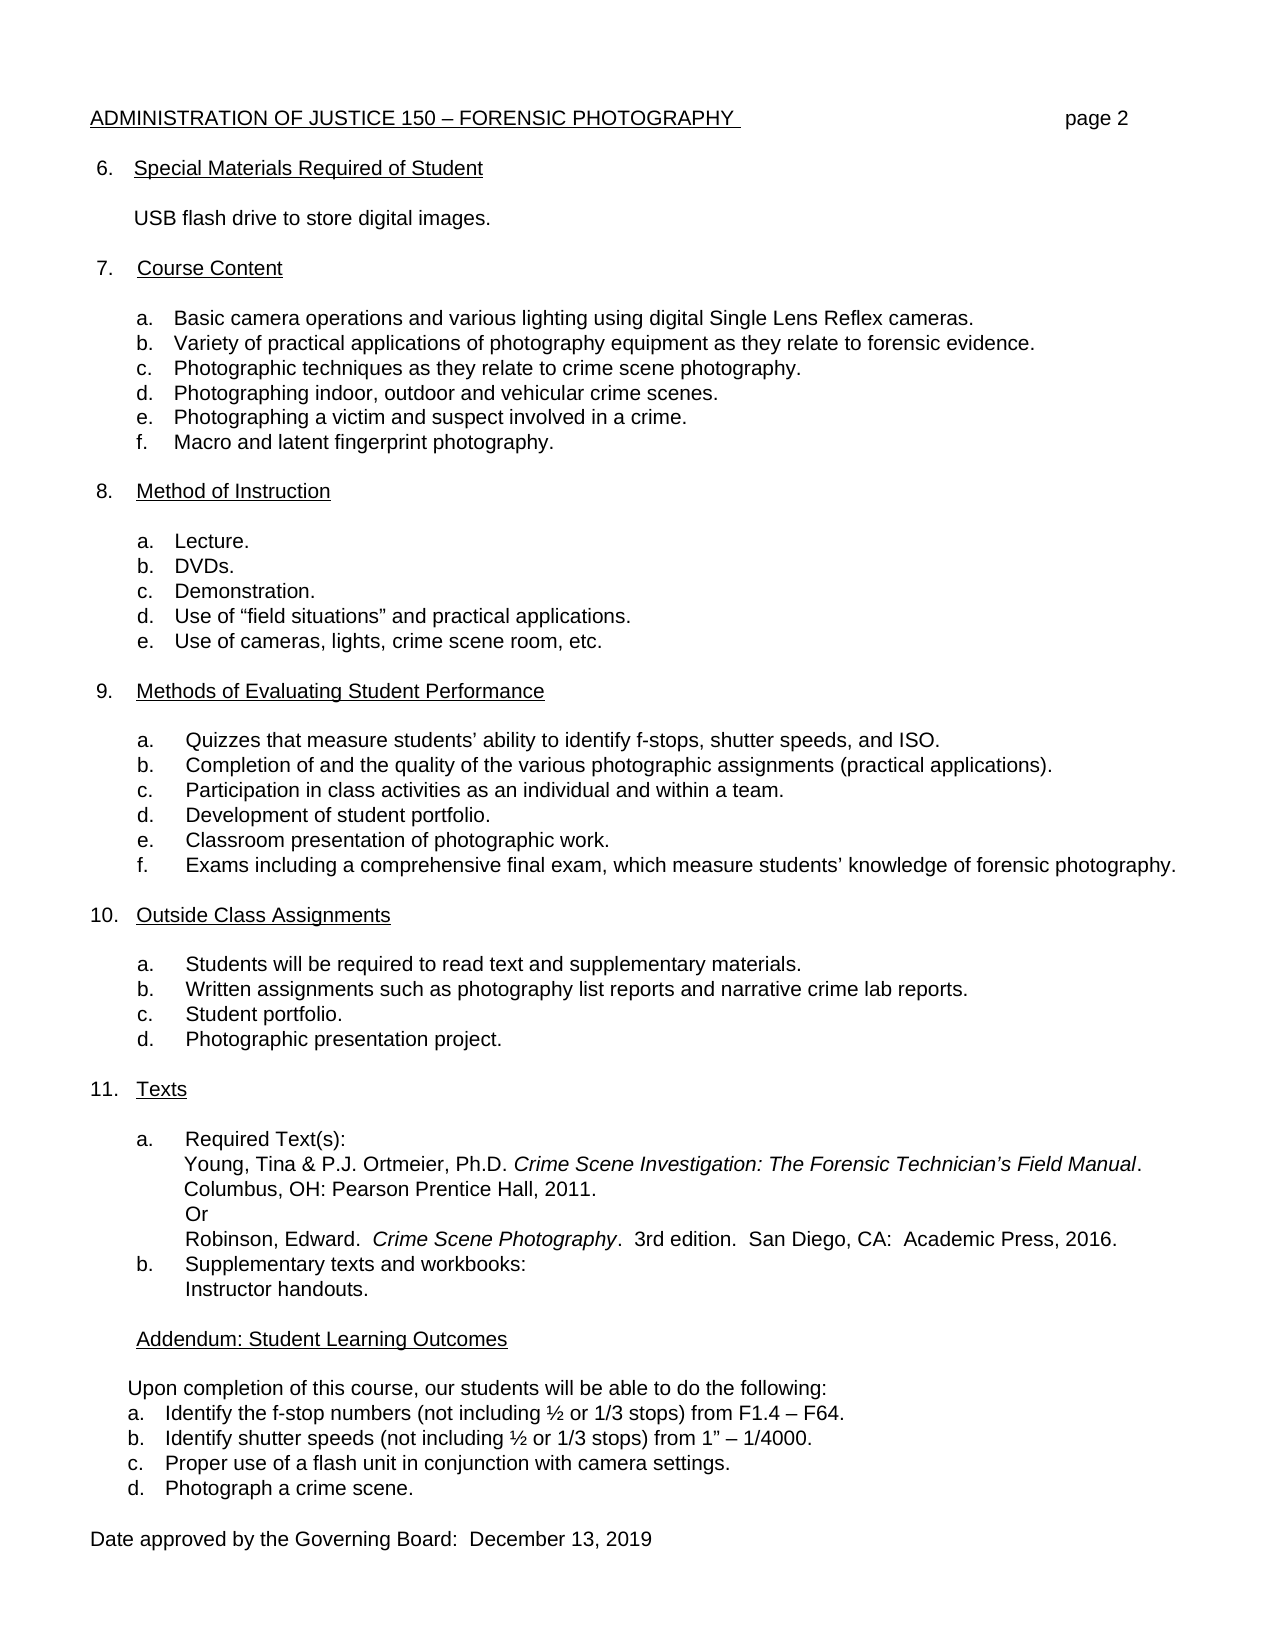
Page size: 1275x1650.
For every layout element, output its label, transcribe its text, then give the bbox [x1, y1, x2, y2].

text USB flash drive to store digital images. [134, 205, 1185, 230]
list Lecture. [137, 528, 1185, 553]
text 11. Texts [90, 1076, 1185, 1101]
text 8. Method of Instruction [90, 478, 1185, 503]
list Photographing a victim and suspect involved in a crime. [136, 405, 1185, 429]
list Special Materials Required of Student [96, 155, 1185, 180]
list Macro and latent fingerprint photography. [136, 429, 1185, 454]
list Use of “field situations” and practical applications. [137, 603, 1185, 628]
list Written assignments such as photography list reports and narrative crime lab reports. [137, 976, 1185, 1001]
list Course Content [96, 255, 1185, 280]
list Students will be required to read text and supplementary materials. [137, 952, 1185, 976]
text 10. Outside Class Assignments [90, 902, 1185, 927]
list Participation in class activities as an individual and within a team. [137, 777, 1185, 802]
text 9. Methods of Evaluating Student Performance [90, 678, 1185, 703]
list Identify shutter speeds (not including ½ or 1/3 stops) from 1” – 1/4000. [127, 1426, 1185, 1451]
list DVDs. [137, 553, 1185, 578]
list Identify the f-stop numbers (not including ½ or 1/3 stops) from F1.4 – F64. [127, 1401, 1185, 1426]
text b. Supplementary texts and workbooks: [90, 1251, 1185, 1276]
list Classroom presentation of photographic work. [137, 827, 1185, 852]
list Proper use of a flash unit in conjunction with camera settings. [127, 1451, 1185, 1476]
list Completion of and the quality of the various photographic assignments (practical applications). [137, 752, 1185, 777]
text Date approved by the Governing Board: December 13, 2019 [90, 1526, 1185, 1551]
list Basic camera operations and various lighting using digital Single Lens Reflex cameras. [136, 305, 1185, 330]
list Photographing indoor, outdoor and vehicular crime scenes. [136, 380, 1185, 405]
text a. Required Text(s): [90, 1126, 1185, 1151]
list Use of cameras, lights, crime scene room, etc. [137, 628, 1185, 653]
text Instructor handouts. [90, 1276, 1185, 1301]
text Robinson, Edward. Crime Scene Photography. 3rd edition. San Diego, CA: Academic Press, 2016. [90, 1226, 1185, 1251]
list Photographic presentation project. [137, 1026, 1185, 1051]
list Demonstration. [137, 578, 1185, 603]
text ADMINISTRATION OF JUSTICE 150 – FORENSIC PHOTOGRAPHY page 2 [90, 105, 1185, 130]
list Development of student portfolio. [137, 802, 1185, 827]
text Or [90, 1201, 1185, 1226]
list Student portfolio. [137, 1001, 1185, 1026]
list Variety of practical applications of photography equipment as they relate to forensic evidence. [136, 330, 1185, 355]
list Photographic techniques as they relate to crime scene photography. [136, 355, 1185, 380]
text Addendum: Student Learning Outcomes [90, 1326, 1185, 1351]
text Upon completion of this course, our students will be able to do the following: [127, 1376, 1185, 1401]
list Photograph a crime scene. [127, 1476, 1185, 1501]
list Exams including a comprehensive final exam, which measure students’ knowledge of forensic photography. [137, 852, 1185, 877]
list Quizzes that measure students’ ability to identify f-stops, shutter speeds, and ISO. [137, 728, 1185, 752]
text Young, Tina & P.J. Ortmeier, Ph.D. Crime Scene Investigation: The Forensic Technician’s Field Manual. Columbus, OH: Pearson Prentice Hall, 2011. [90, 1151, 1185, 1201]
